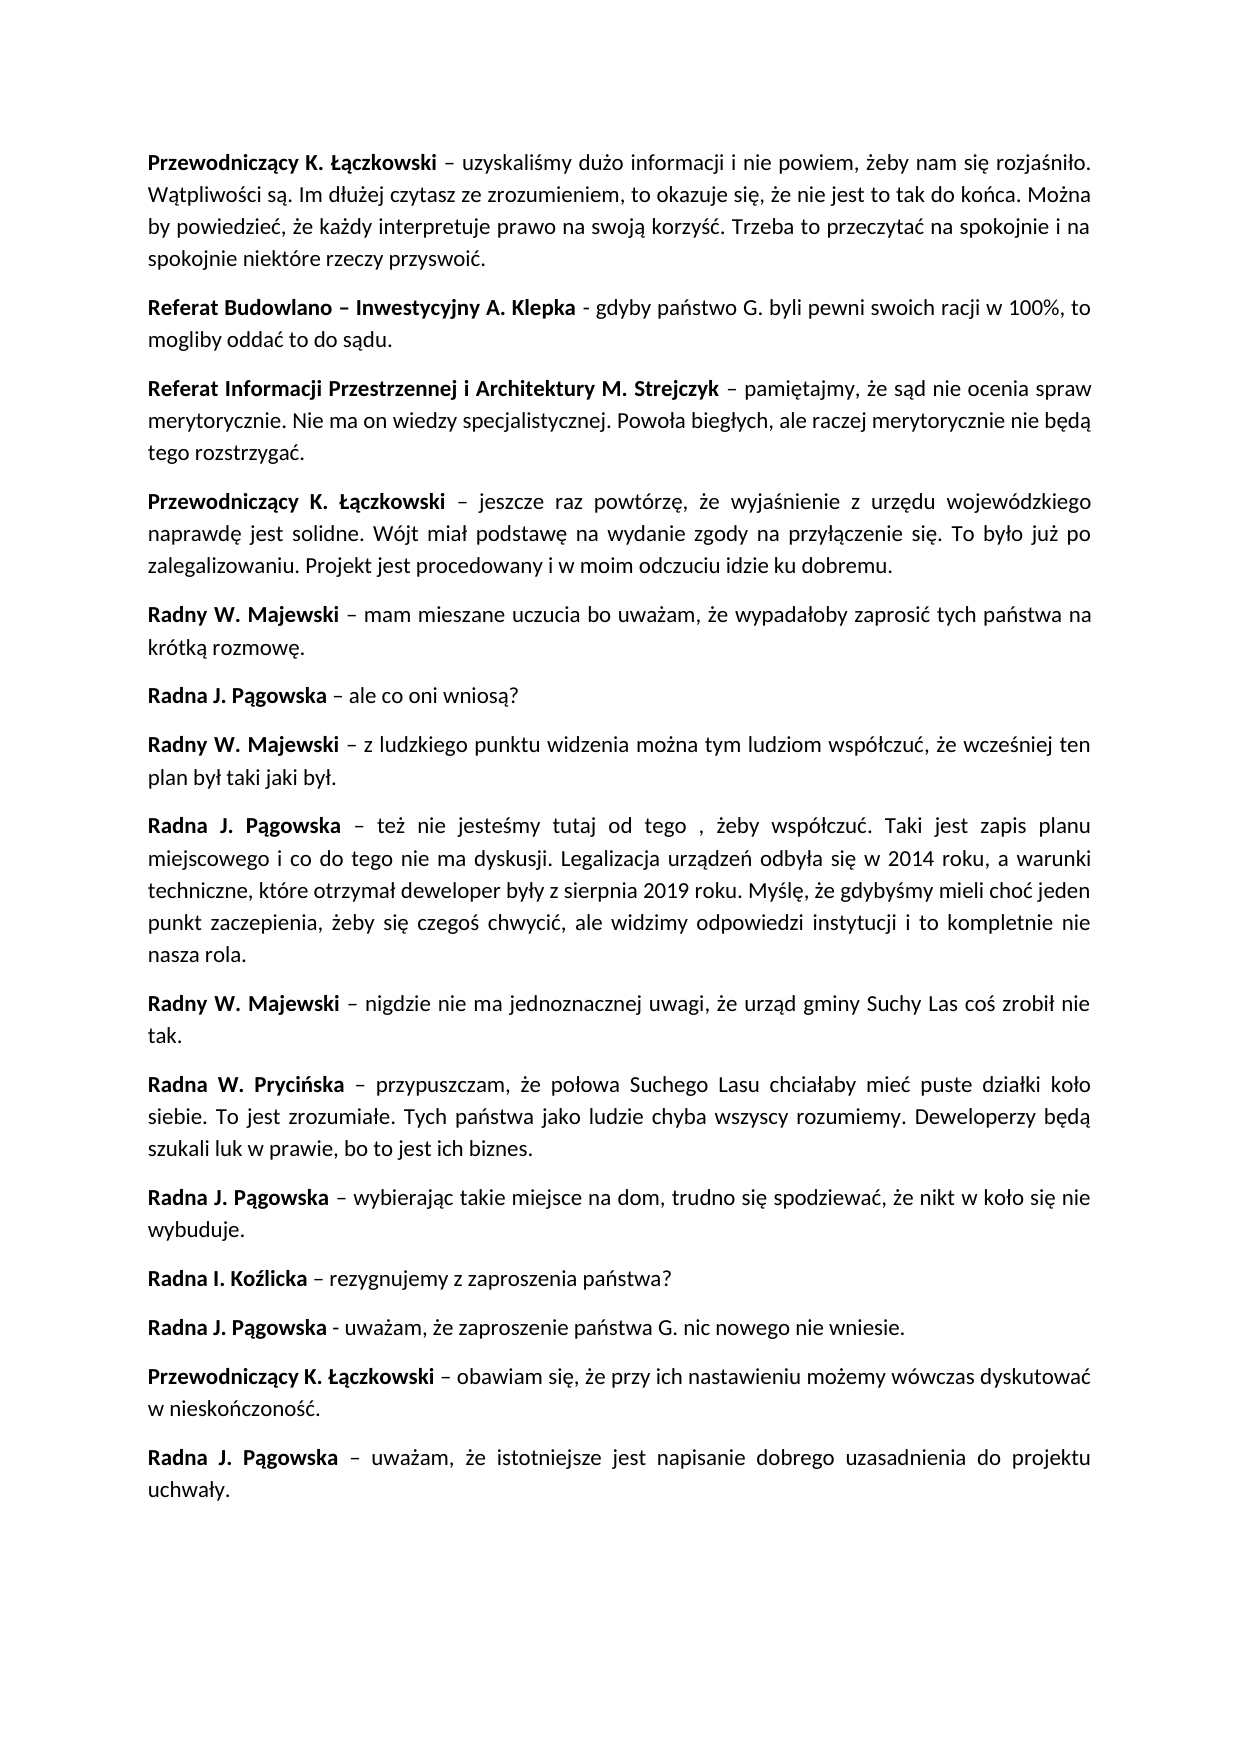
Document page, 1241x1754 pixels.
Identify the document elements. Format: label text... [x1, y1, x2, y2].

text Radny W. Majewski – z ludzkiego punktu widzenia można tym ludziom współczuć, że wcześniej ten plan był taki jaki był. [148, 730, 1093, 791]
text Radna W. Prycińska – przypuszczam, że połowa Suchego Lasu chciałaby mieć puste działki koło siebie. To jest zrozumiałe. Tych państwa jako ludzie chyba wszyscy rozumiemy. Deweloperzy będą szukali luk w prawie, bo to jest ich biznes. [148, 1070, 1093, 1162]
text Radna I. Koźlicka – rezygnujemy z zaproszenia państwa? [148, 1264, 1093, 1292]
text Przewodniczący K. Łączkowski – jeszcze raz powtórzę, że wyjaśnienie z urzędu wojewódzkiego naprawdę jest solidne. Wójt miał podstawę na wydanie zgody na przyłączenie się. To było już po zalegalizowaniu. Projekt jest procedowany i w moim odczuciu idzie ku dobremu. [148, 487, 1093, 580]
text Radna J. Pągowska - uważam, że zaproszenie państwa G. nic nowego nie wniesie. [148, 1313, 1093, 1341]
text Radna J. Pągowska – wybierając takie miejsce na dom, trudno się spodziewać, że nikt w koło się nie wybuduje. [148, 1183, 1093, 1243]
text Przewodniczący K. Łączkowski – obawiam się, że przy ich nastawieniu możemy wówczas dyskutować w nieskończoność. [148, 1362, 1093, 1422]
text Radna J. Pągowska – uważam, że istotniejsze jest napisanie dobrego uzasadnienia do projektu uchwały. [148, 1443, 1093, 1503]
text Radna J. Pągowska – też nie jesteśmy tutaj od tego , żeby współczuć. Taki jest zapis planu miejscowego i co do tego nie ma dyskusji. Legalizacja urządzeń odbyła się w 2014 roku, a warunki techniczne, które otrzymał deweloper były z sierpnia 2019 roku. Myślę, że gdybyśmy mieli choć jeden punkt zaczepienia, żeby się czegoś chwycić, ale widzimy odpowiedzi instytucji i to kompletnie nie nasza rola. [148, 811, 1093, 968]
text Przewodniczący K. Łączkowski – uzyskaliśmy dużo informacji i nie powiem, żeby nam się rozjaśniło. Wątpliwości są. Im dłużej czytasz ze zrozumieniem, to okazuje się, że nie jest to tak do końca. Można by powiedzieć, że każdy interpretuje prawo na swoją korzyść. Trzeba to przeczytać na spokojnie i na spokojnie niektóre rzeczy przyswoić. [148, 148, 1093, 272]
text Radna J. Pągowska – ale co oni wniosą? [148, 682, 1093, 709]
text Referat Informacji Przestrzennej i Architektury M. Strejczyk – pamiętajmy, że sąd nie ocenia spraw merytorycznie. Nie ma on wiedzy specjalistycznej. Powoła biegłych, ale raczej merytorycznie nie będą tego rozstrzygać. [148, 374, 1093, 466]
text Radny W. Majewski – mam mieszane uczucia bo uważam, że wypadałoby zaprosić tych państwa na krótką rozmowę. [148, 601, 1093, 661]
text Radny W. Majewski – nigdzie nie ma jednoznacznej uwagi, że urząd gminy Suchy Las coś zrobił nie tak. [148, 989, 1093, 1049]
text Referat Budowlano – Inwestycyjny A. Klepka - gdyby państwo G. byli pewni swoich racji w 100%, to mogliby oddać to do sądu. [148, 293, 1093, 353]
